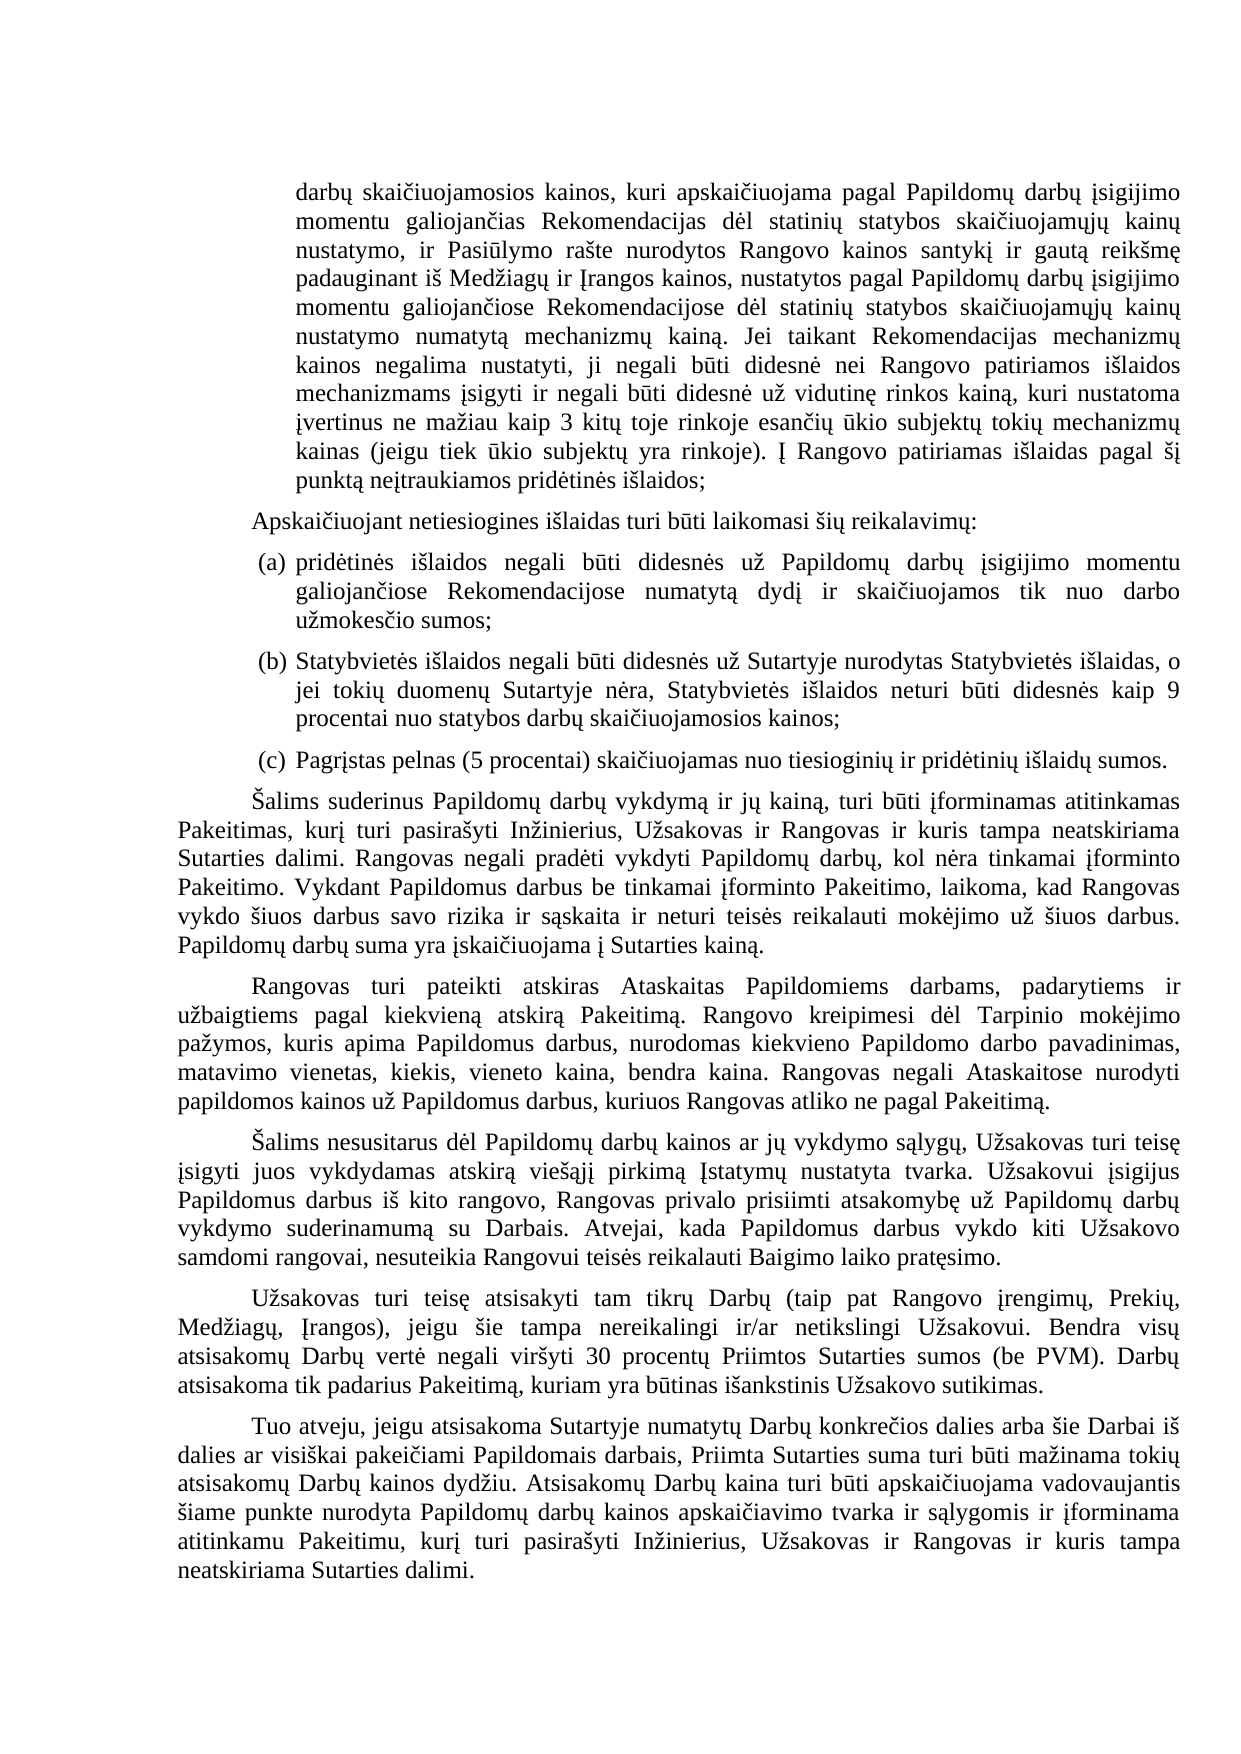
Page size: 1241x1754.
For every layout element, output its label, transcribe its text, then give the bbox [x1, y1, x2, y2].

list Pagrįstas pelnas (5 procentai) skaičiuojamas nuo tiesioginių ir pridėtinių išlaidų sumos. [258, 745, 1181, 773]
text Rangovas turi pateikti atskiras Ataskaitas Papildomiems darbams, padarytiems ir užbaigtiems pagal kiekvieną atskirą Pakeitimą. Rangovo kreipimesi dėl Tarpinio mokėjimo pažymos, kuris apima Papildomus darbus, nurodomas kiekvieno Papildomo darbo pavadinimas, matavimo vienetas, kiekis, vieneto kaina, bendra kaina. Rangovas negali Ataskaitose nurodyti papildomos kainos už Papildomus darbus, kuriuos Rangovas atliko ne pagal Pakeitimą. [177, 971, 1181, 1115]
list Statybvietės išlaidos negali būti didesnės už Sutartyje nurodytas Statybvietės išlaidas, o jei tokių duomenų Sutartyje nėra, Statybvietės išlaidos neturi būti didesnės kaip 9 procentai nuo statybos darbų skaičiuojamosios kainos; [258, 646, 1181, 732]
text Šalims suderinus Papildomų darbų vykdymą ir jų kainą, turi būti įforminamas atitinkamas Pakeitimas, kurį turi pasirašyti Inžinierius, Užsakovas ir Rangovas ir kuris tampa neatskiriama Sutarties dalimi. Rangovas negali pradėti vykdyti Papildomų darbų, kol nėra tinkamai įforminto Pakeitimo. Vykdant Papildomus darbus be tinkamai įforminto Pakeitimo, laikoma, kad Rangovas vykdo šiuos darbus savo rizika ir sąskaita ir neturi teisės reikalauti mokėjimo už šiuos darbus. Papildomų darbų suma yra įskaičiuojama į Sutarties kainą. [177, 786, 1181, 958]
text Tuo atveju, jeigu atsisakoma Sutartyje numatytų Darbų konkrečios dalies arba šie Darbai iš dalies ar visiškai pakeičiami Papildomais darbais, Priimta Sutarties suma turi būti mažinama tokių atsisakomų Darbų kainos dydžiu. Atsisakomų Darbų kaina turi būti apskaičiuojama vadovaujantis šiame punkte nurodyta Papildomų darbų kainos apskaičiavimo tvarka ir sąlygomis ir įforminama atitinkamu Pakeitimu, kurį turi pasirašyti Inžinierius, Užsakovas ir Rangovas ir kuris tampa neatskiriama Sutarties dalimi. [177, 1411, 1181, 1583]
text Apskaičiuojant netiesiogines išlaidas turi būti laikomasi šių reikalavimų: [177, 506, 1181, 535]
text Šalims nesusitarus dėl Papildomų darbų kainos ar jų vykdymo sąlygų, Užsakovas turi teisę įsigyti juos vykdydamas atskirą viešąjį pirkimą Įstatymų nustatyta tvarka. Užsakovui įsigijus Papildomus darbus iš kito rangovo, Rangovas privalo prisiimti atsakomybę už Papildomų darbų vykdymo suderinamumą su Darbais. Atvejai, kada Papildomus darbus vykdo kiti Užsakovo samdomi rangovai, nesuteikia Rangovui teisės reikalauti Baigimo laiko pratęsimo. [177, 1127, 1181, 1271]
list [258, 177, 1181, 493]
text Užsakovas turi teisę atsisakyti tam tikrų Darbų (taip pat Rangovo įrengimų, Prekių, Medžiagų, Įrangos), jeigu šie tampa nereikalingi ir/ar netikslingi Užsakovui. Bendra visų atsisakomų Darbų vertė negali viršyti 30 procentų Priimtos Sutarties sumos (be PVM). Darbų atsisakoma tik padarius Pakeitimą, kuriam yra būtinas išankstinis Užsakovo sutikimas. [177, 1283, 1181, 1398]
list pridėtinės išlaidos negali būti didesnės už Papildomų darbų įsigijimo momentu galiojančiose Rekomendacijose numatytą dydį ir skaičiuojamos tik nuo darbo užmokesčio sumos; [258, 547, 1181, 633]
